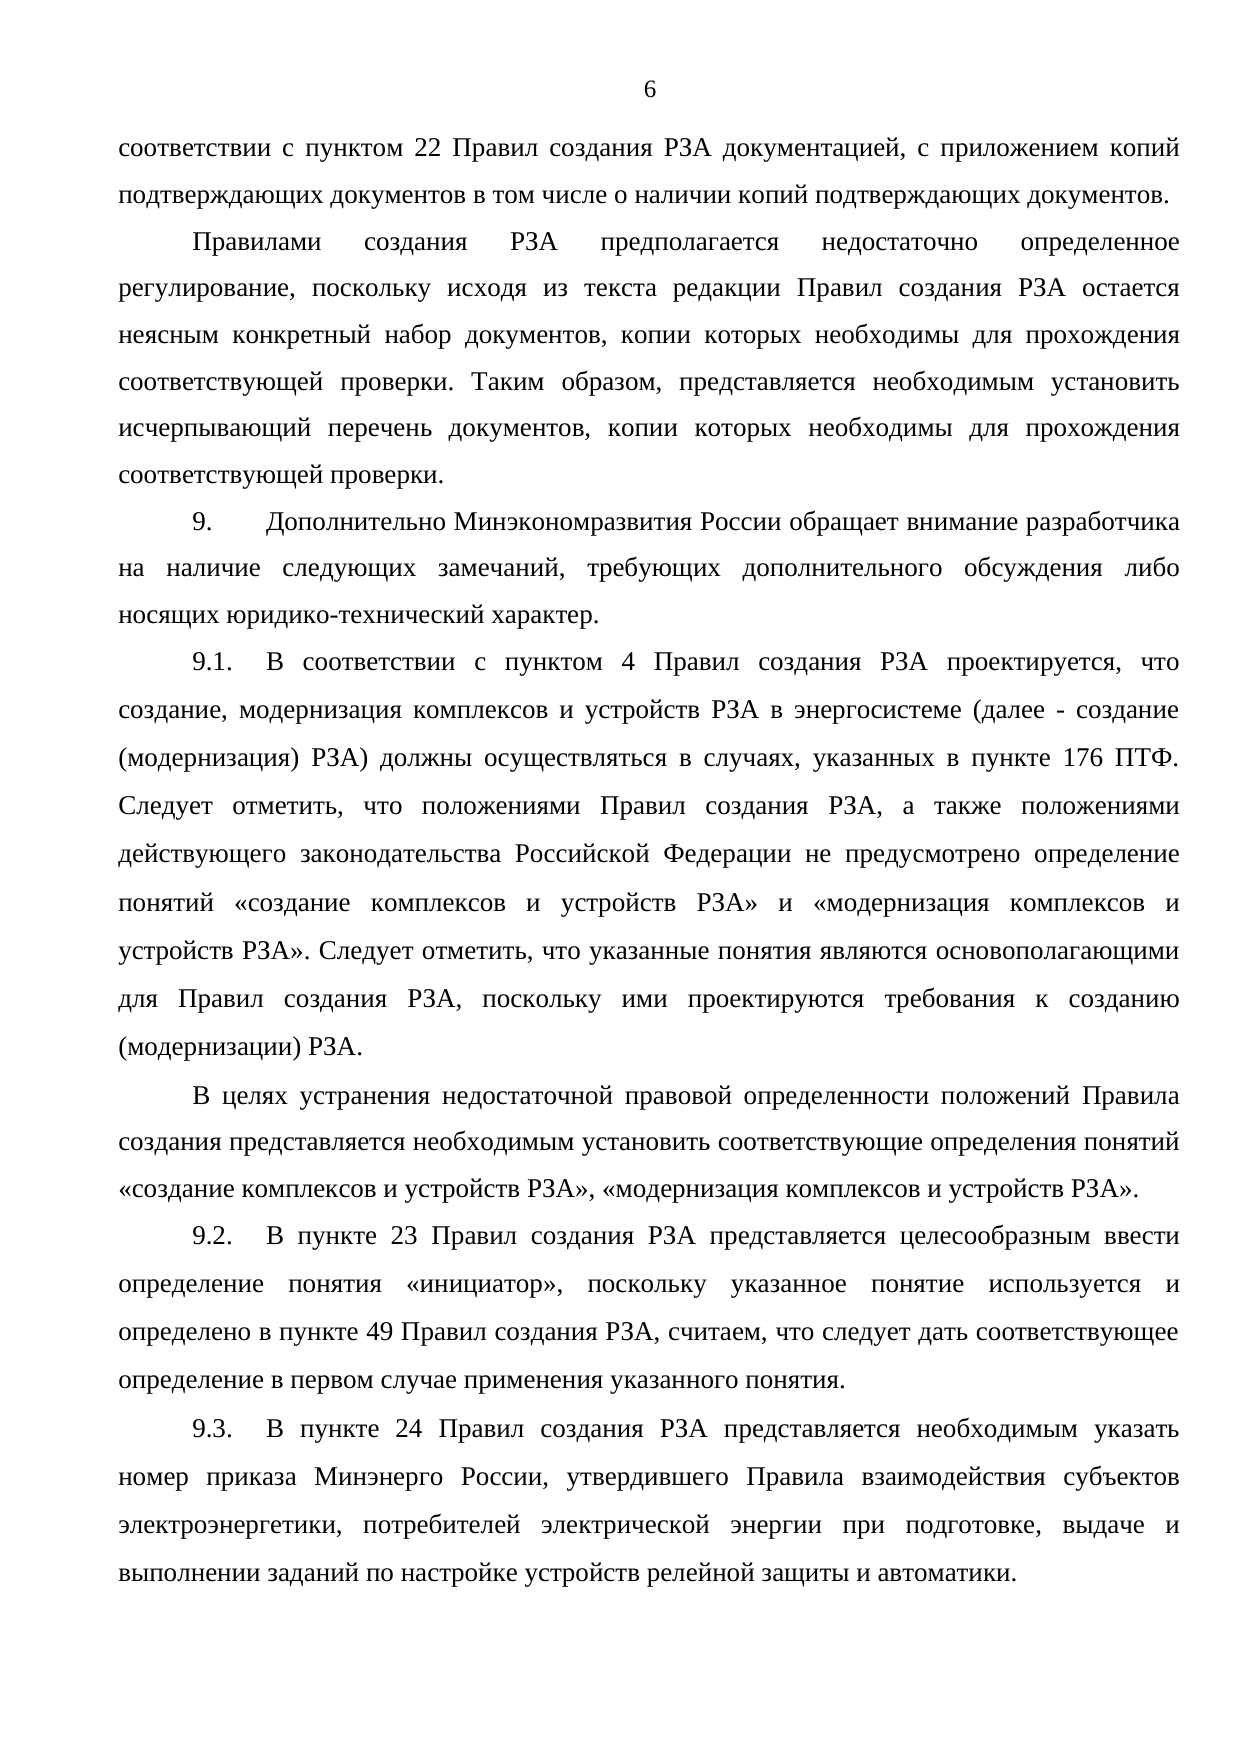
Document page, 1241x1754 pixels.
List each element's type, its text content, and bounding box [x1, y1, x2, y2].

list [118, 131, 1181, 209]
list В пункте 23 Правил создания РЗА представляется целесообразным ввести определение понятия «инициатор», поскольку указанное понятие используется и определено в пункте 49 Правил создания РЗА, считаем, что следует дать соответствующее определение в первом случае применения указанного понятия. [118, 1219, 1181, 1394]
list Дополнительно Минэкономразвития России обращает внимание разработчика на наличие следующих замечаний, требующих дополнительного обсуждения либо носящих юридико-технический характер. [118, 505, 1181, 629]
text Правилами создания РЗА предполагается недостаточно определенное регулирование, поскольку исходя из текста редакции Правил создания РЗА остается неясным конкретный набор документов, копии которых необходимы для прохождения соответствующей проверки. Таким образом, представляется необходимым установить исчерпывающий перечень документов, копии которых необходимы для прохождения соответствующей проверки. [118, 225, 1181, 489]
list В соответствии с пунктом 4 Правил создания РЗА проектируется, что создание, модернизация комплексов и устройств РЗА в энергосистеме (далее - создание (модернизация) РЗА) должны осуществляться в случаях, указанных в пункте 176 ПТФ. Следует отметить, что положениями Правил создания РЗА, а также положениями действующего законодательства Российской Федерации не предусмотрено определение понятий «создание комплексов и устройств РЗА» и «модернизация комплексов и устройств РЗА». Следует отметить, что указанные понятия являются основополагающими для Правил создания РЗА, поскольку ими проектируются требования к созданию (модернизации) РЗА. [118, 645, 1181, 1062]
list В пункте 24 Правил создания РЗА представляется необходимым указать номер приказа Минэнерго России, утвердившего Правила взаимодействия субъектов электроэнергетики, потребителей электрической энергии при подготовке, выдаче и выполнении заданий по настройке устройств релейной защиты и автоматики. [118, 1412, 1181, 1587]
text В целях устранения недостаточной правовой определенности положений Правила создания представляется необходимым установить соответствующие определения понятий «создание комплексов и устройств РЗА», «модернизация комплексов и устройств РЗА». [118, 1079, 1181, 1203]
